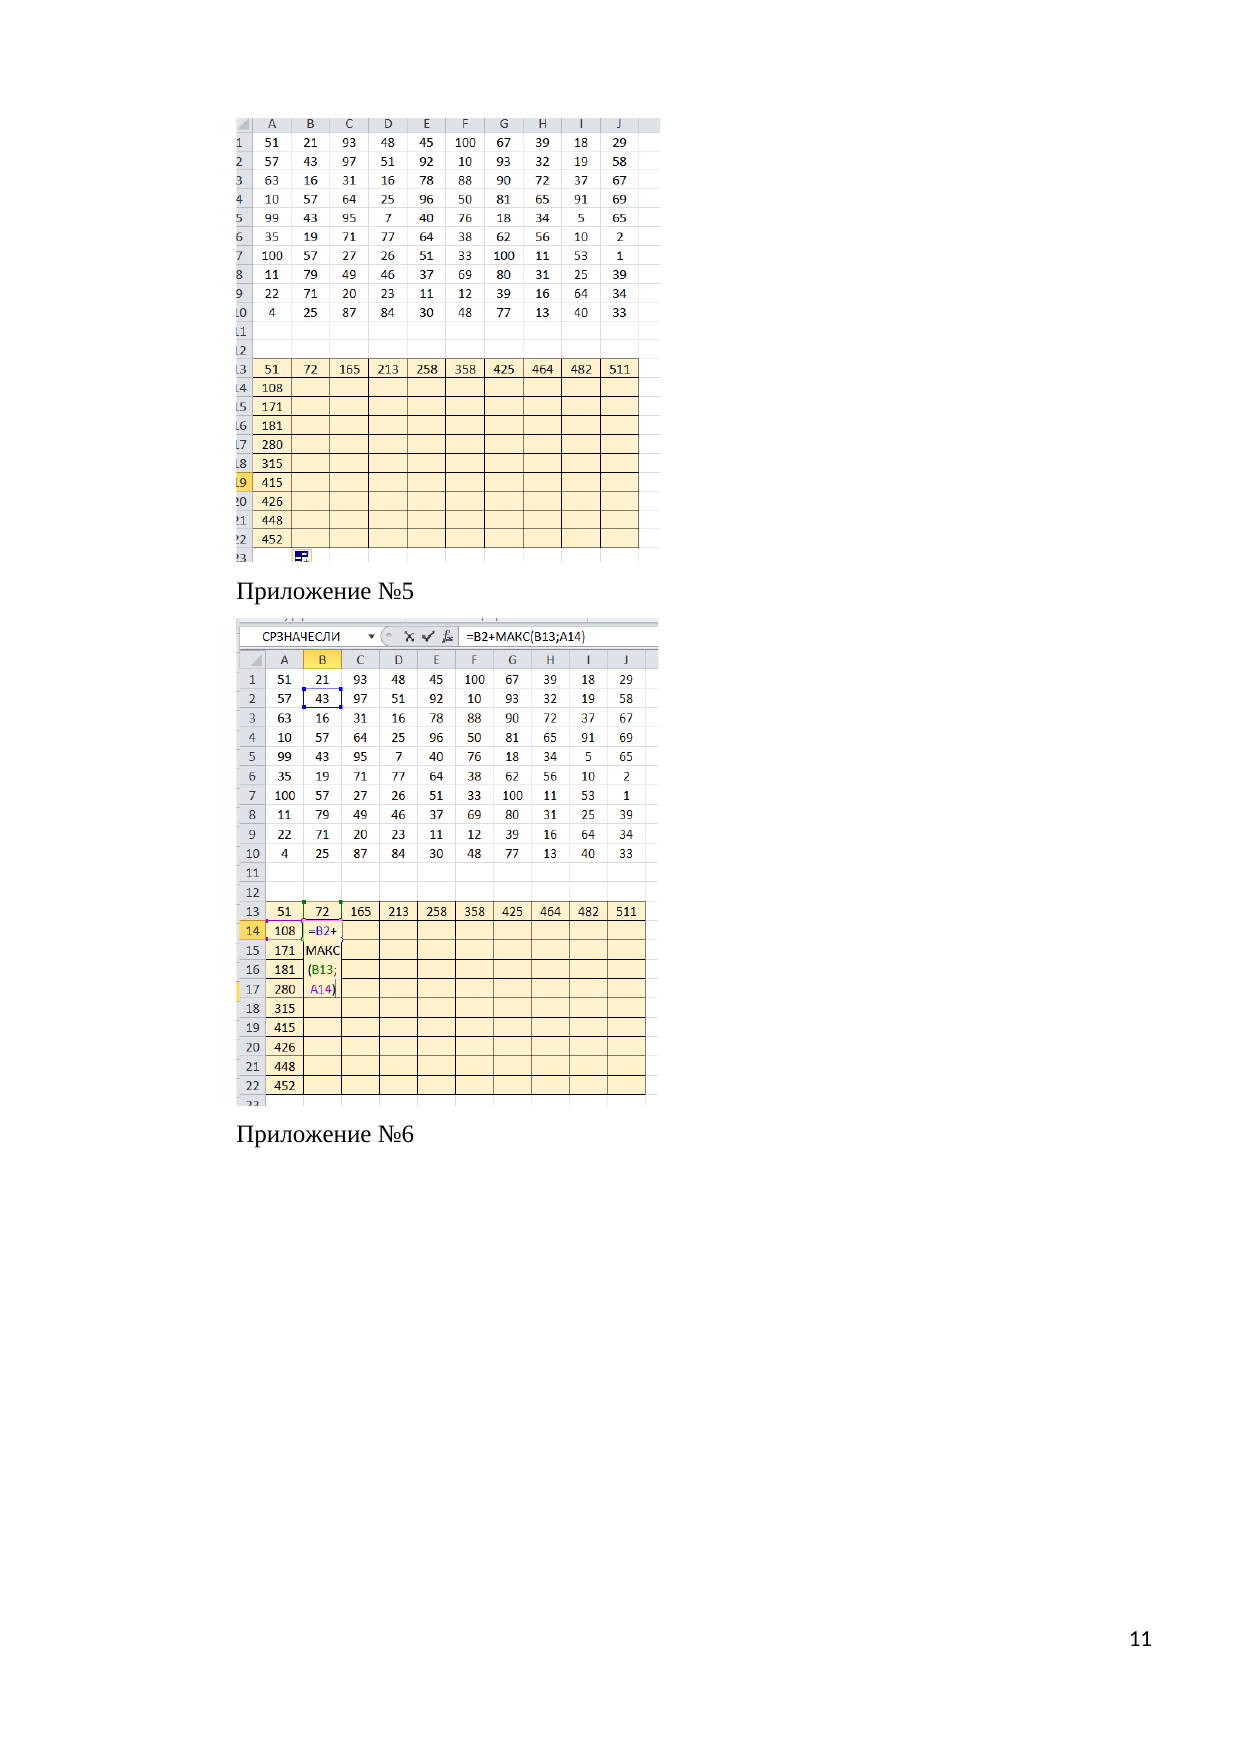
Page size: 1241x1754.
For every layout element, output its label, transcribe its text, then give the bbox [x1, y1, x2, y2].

list Приложение №5 [177, 576, 1152, 604]
picture [236, 118, 661, 562]
list Приложение №6 [177, 1119, 1152, 1148]
picture [236, 618, 659, 1106]
